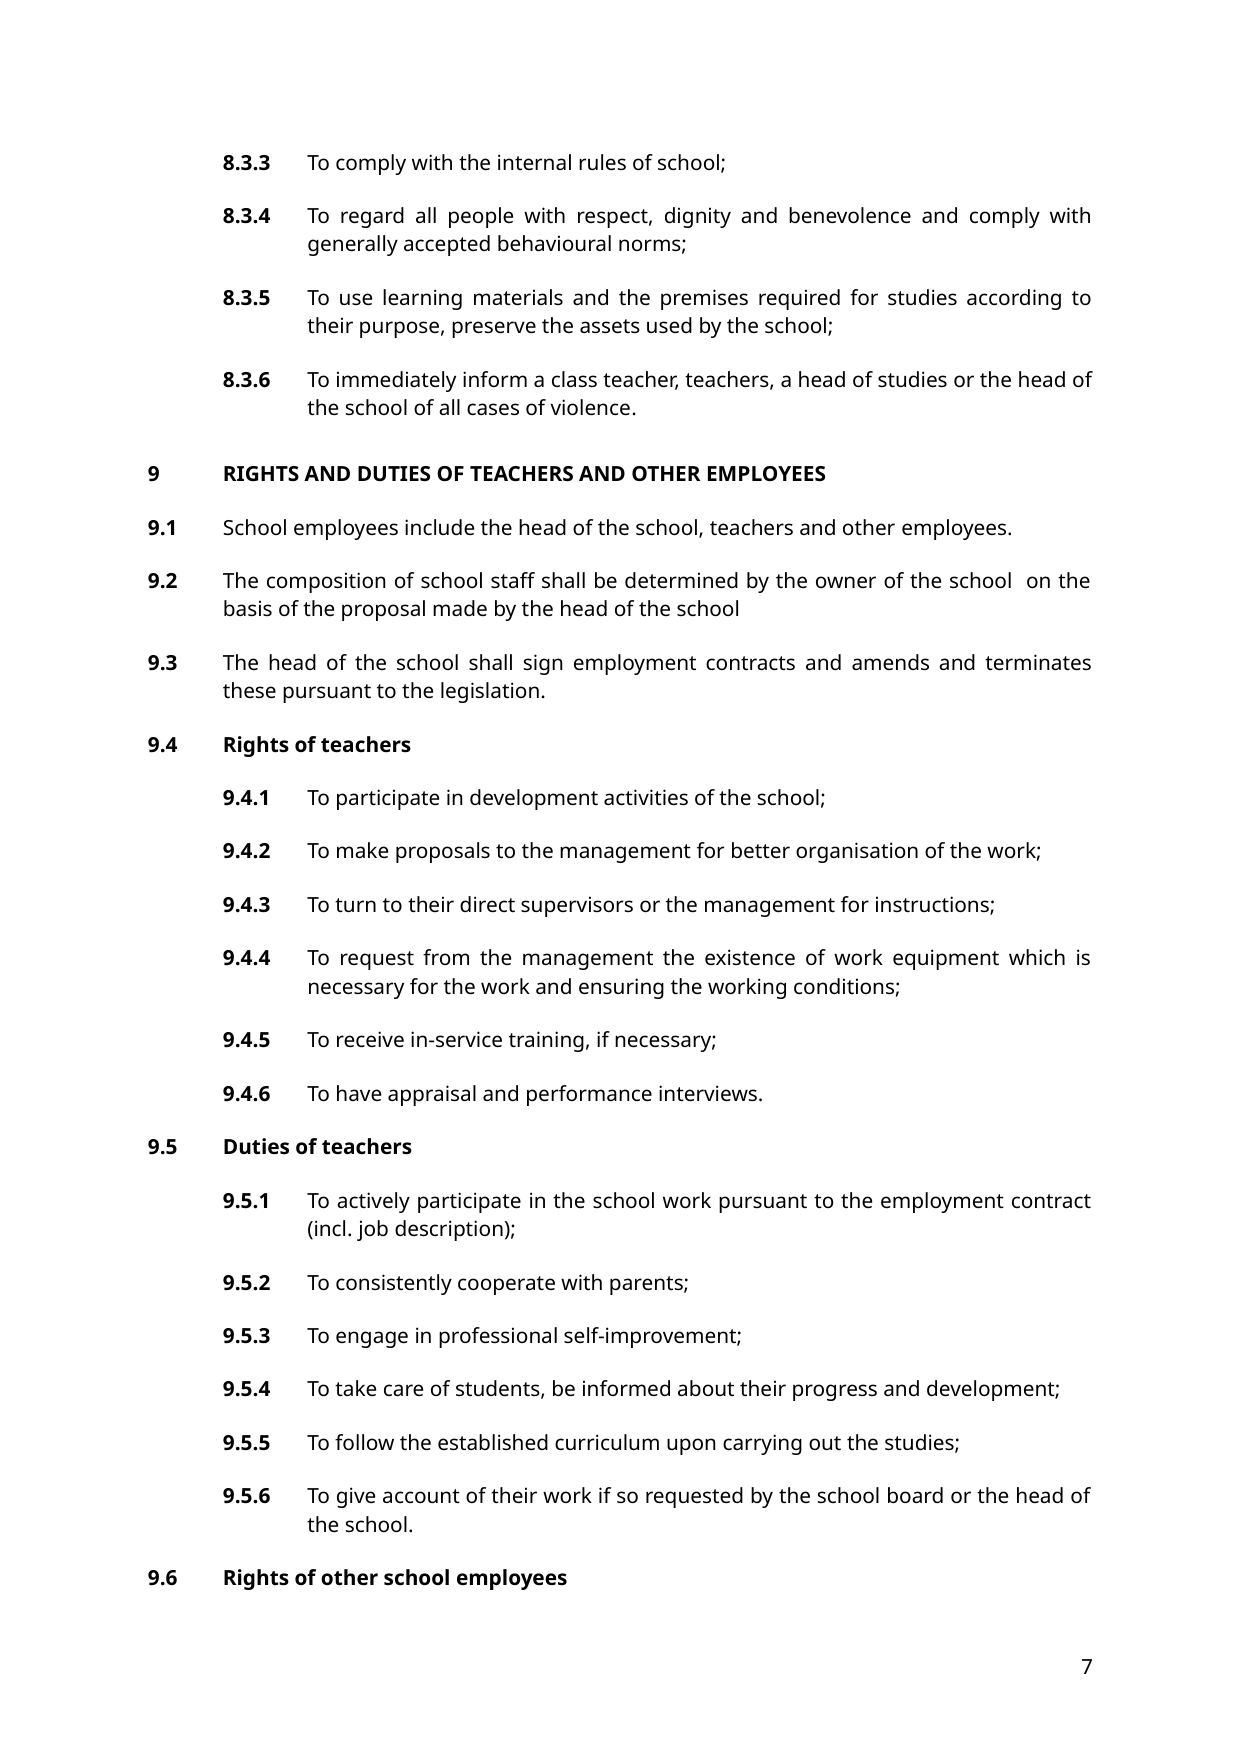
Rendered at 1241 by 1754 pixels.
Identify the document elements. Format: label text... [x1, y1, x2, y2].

text To engage in professional self-improvement; [223, 1321, 1093, 1349]
text To use learning materials and the premises required for studies according to their purpose, preserve the assets used by the school; [223, 283, 1093, 340]
text To give account of their work if so requested by the school board or the head of the school. [223, 1481, 1093, 1538]
text Duties of teachers [148, 1132, 1093, 1161]
text To have appraisal and performance interviews. [223, 1079, 1093, 1107]
text To comply with the internal rules of school; [223, 148, 1093, 176]
text To take care of students, be informed about their progress and development; [223, 1374, 1093, 1403]
text Rights of teachers [148, 730, 1093, 758]
text The head of the school shall sign employment contracts and amends and terminates these pursuant to the legislation. [148, 648, 1093, 705]
text To consistently cooperate with parents; [223, 1268, 1093, 1296]
text To request from the management the existence of work equipment which is necessary for the work and ensuring the working conditions; [223, 943, 1093, 1000]
text Rights of other school employees [148, 1563, 1093, 1592]
text To actively participate in the school work pursuant to the employment contract (incl. job description); [223, 1186, 1093, 1243]
text To follow the established curriculum upon carrying out the studies; [223, 1428, 1093, 1456]
text The composition of school staff shall be determined by the owner of the school on the basis of the proposal made by the head of the school [148, 566, 1093, 623]
text School employees include the head of the school, teachers and other employees. [148, 513, 1093, 541]
text RIGHTS AND DUTIES OF TEACHERS AND OTHER EMPLOYEES [148, 459, 1093, 488]
text To immediately inform a class teacher, teachers, a head of studies or the head of the school of all cases of violence. [223, 365, 1093, 422]
text To make proposals to the management for better organisation of the work; [223, 837, 1093, 865]
text To receive in-service training, if necessary; [223, 1025, 1093, 1054]
text To participate in development activities of the school; [223, 783, 1093, 812]
text To regard all people with respect, dignity and benevolence and comply with generally accepted behavioural norms; [223, 201, 1093, 258]
text To turn to their direct supervisors or the management for instructions; [223, 890, 1093, 918]
